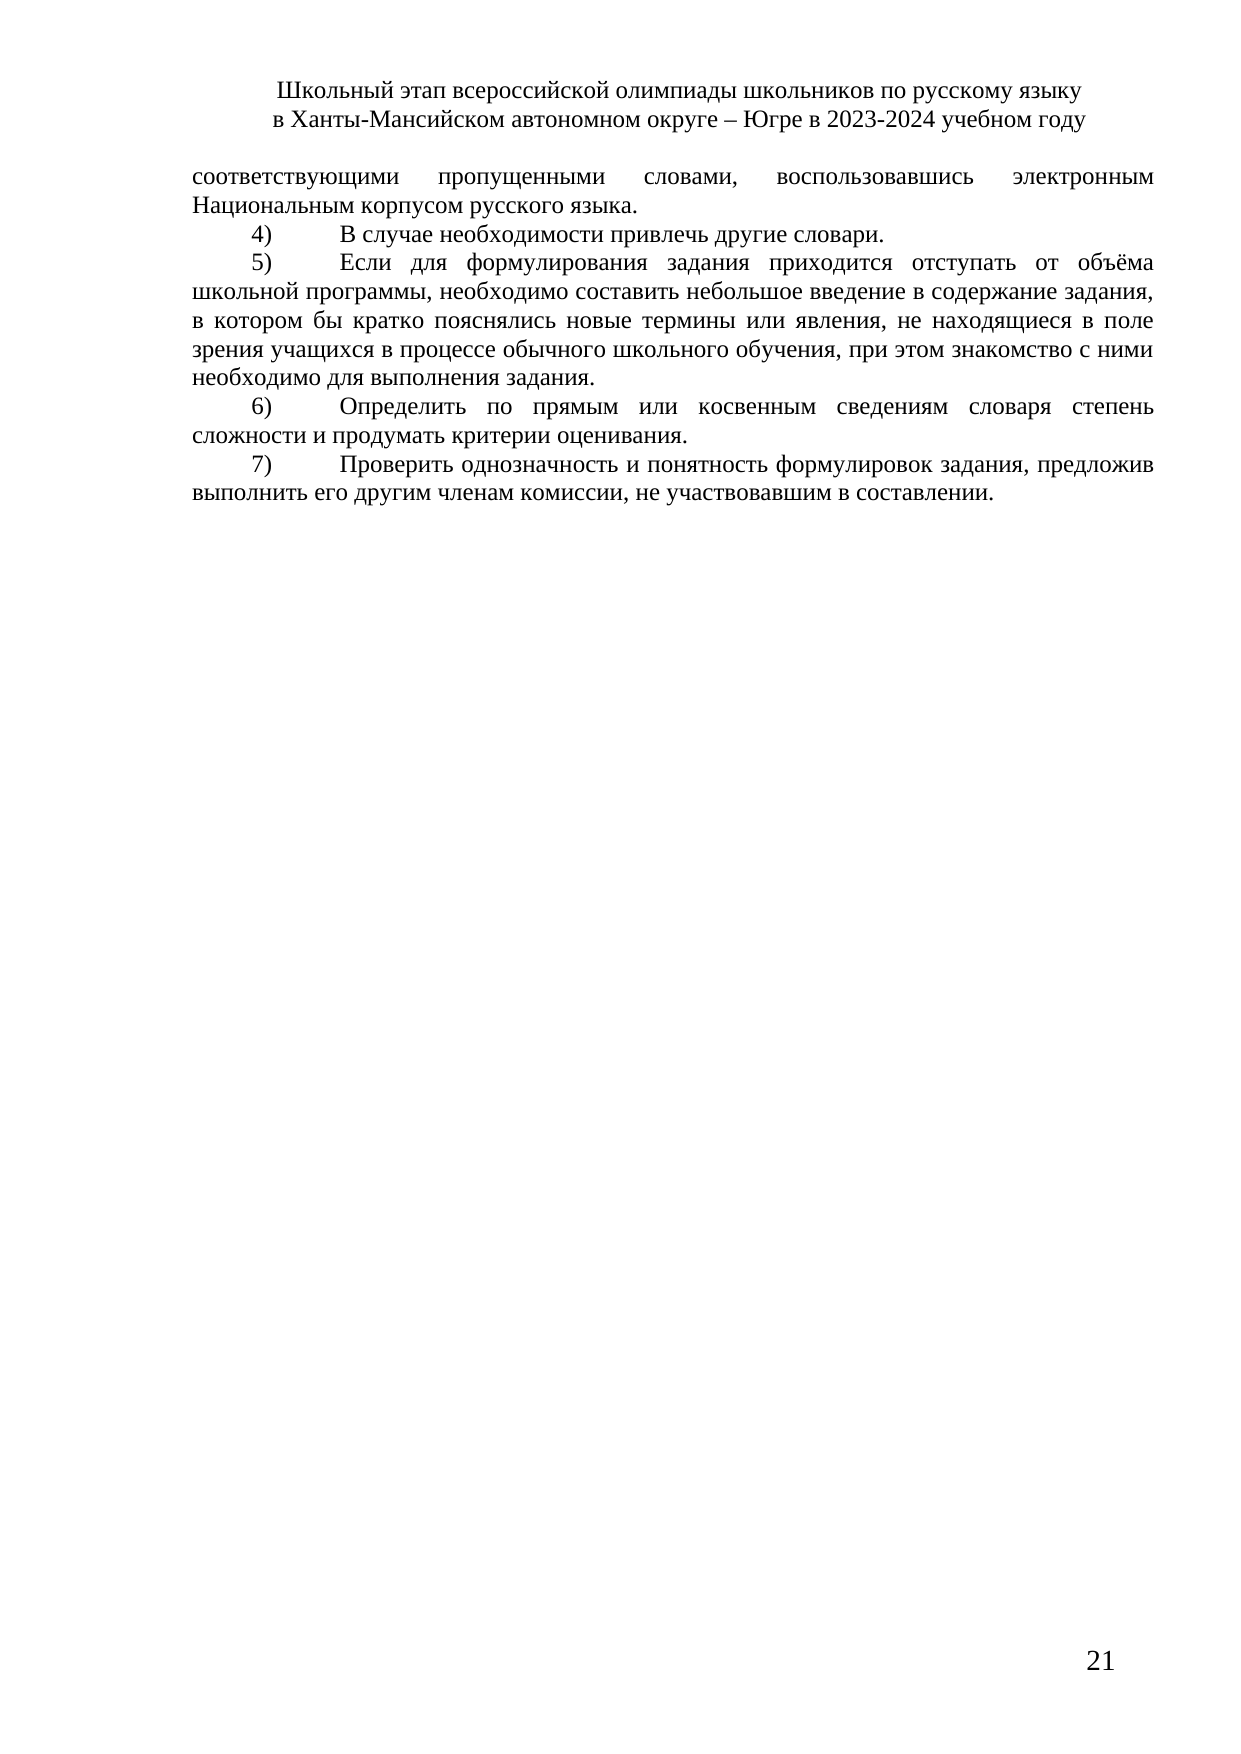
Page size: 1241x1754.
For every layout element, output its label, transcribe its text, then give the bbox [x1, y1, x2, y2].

list Если для формулирования задания приходится отступать от объёма школьной программы, необходимо составить небольшое введение в содержание задания, в котором бы кратко пояснялись новые термины или явления, не находящиеся в поле зрения учащихся в процессе обычного школьного обучения, при этом знакомство с ними необходимо для выполнения задания. [192, 247, 1155, 391]
list Проверить однозначность и понятность формулировок задания, предложив выполнить его другим членам комиссии, не участвовавшим в составлении. [192, 449, 1155, 506]
list В случае необходимости привлечь другие словари. [192, 219, 1155, 247]
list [192, 161, 1155, 219]
list Определить по прямым или косвенным сведениям словаря степень сложности и продумать критерии оценивания. [192, 391, 1155, 449]
